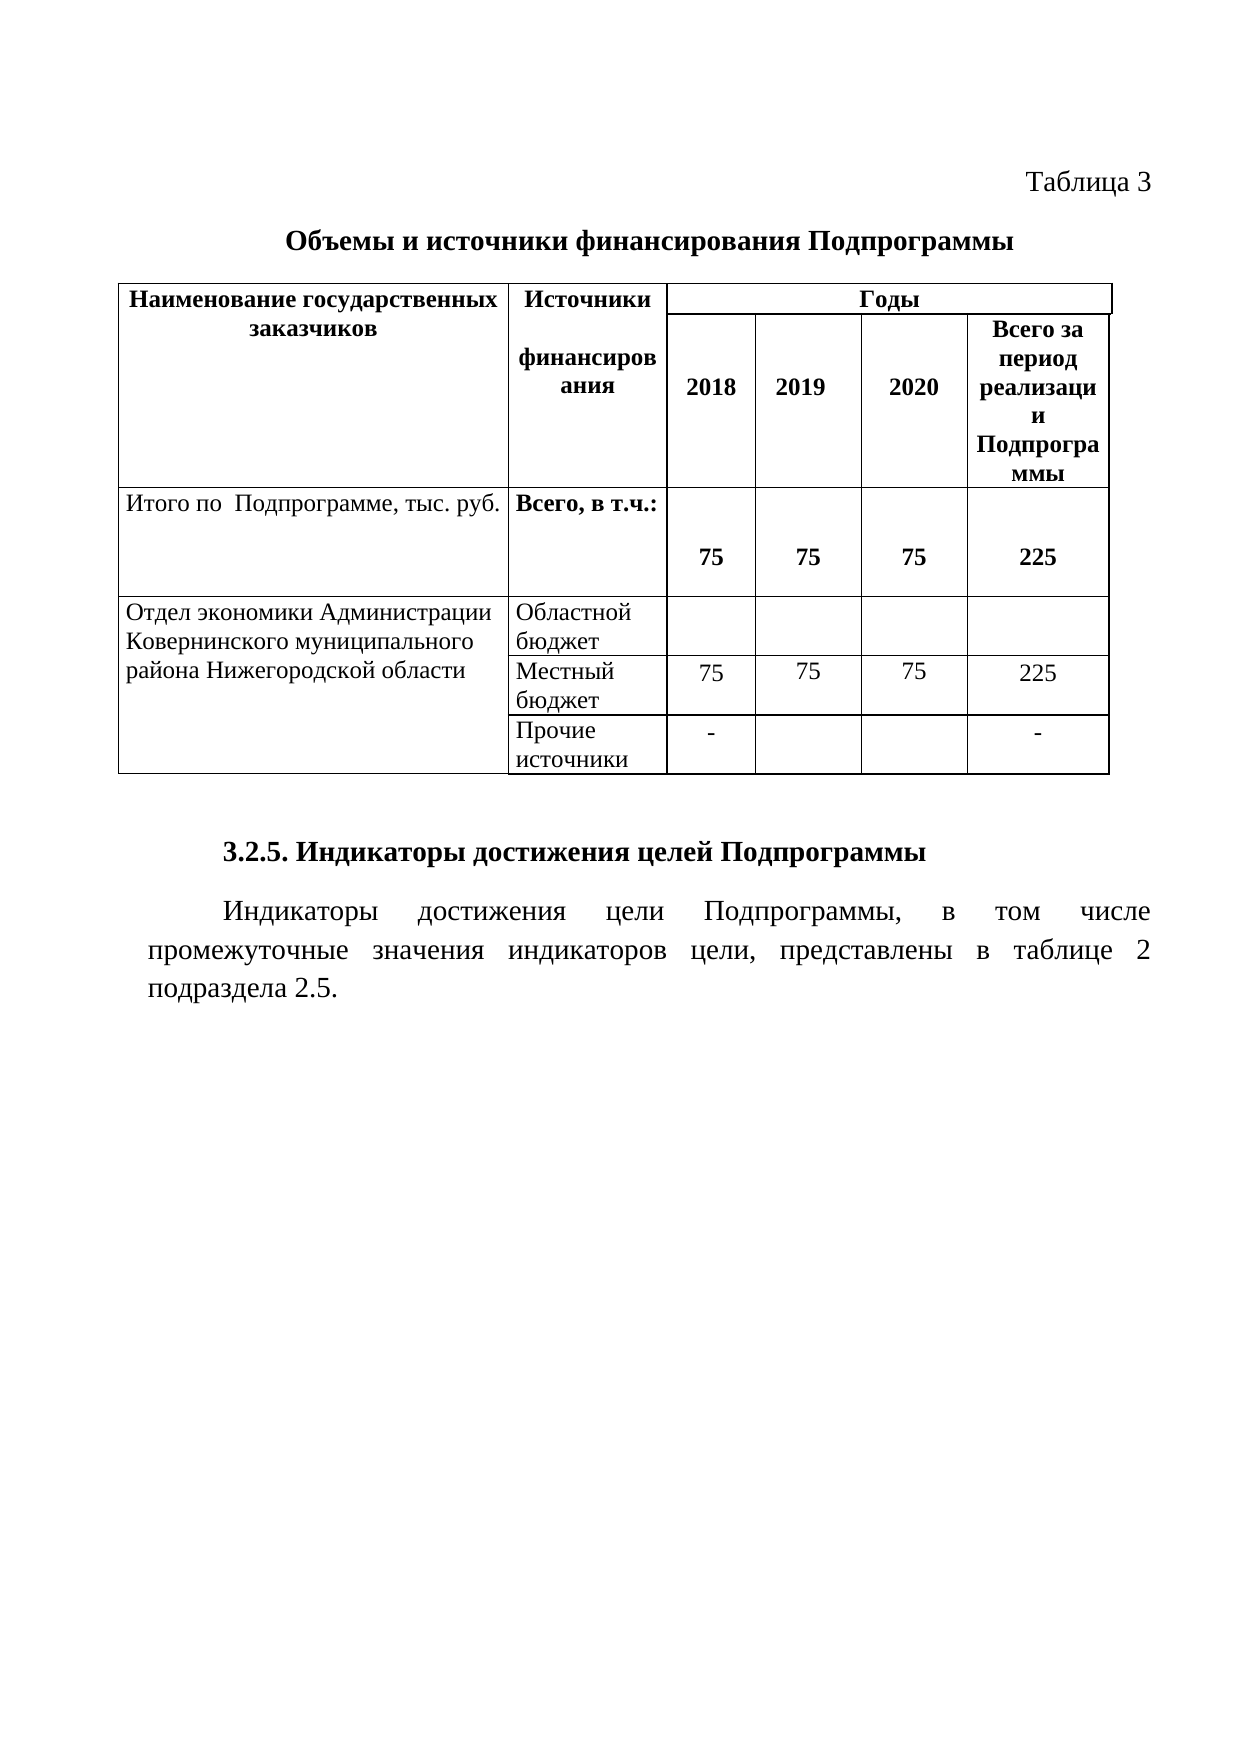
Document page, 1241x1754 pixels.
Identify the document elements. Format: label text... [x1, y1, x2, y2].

table_cell 75 [862, 656, 967, 714]
table_cell [862, 597, 967, 655]
table_cell Итого по Подпрограмме, тыс. руб. [119, 488, 508, 596]
text Объемы и источники финансирования Подпрограммы [148, 223, 1152, 257]
table_cell [968, 597, 1108, 655]
table_cell 75 [668, 656, 755, 714]
table_cell 75 [862, 488, 967, 596]
table_cell - [668, 716, 755, 773]
text Индикаторы достижения цели Подпрограммы, в том числе промежуточные значения индикаторов цели, представлены в таблице 2 подраздела 2.5. [148, 893, 1152, 1004]
table_cell 2020 [862, 315, 967, 487]
table_cell [756, 597, 861, 655]
table_cell 75 [756, 488, 861, 596]
table_cell [668, 597, 755, 655]
table_cell [862, 716, 967, 773]
table_cell Местный бюджет [509, 656, 666, 714]
text 3.2.5. Индикаторы достижения целей Подпрограммы [148, 834, 1152, 867]
table_cell Прочие источники [509, 716, 666, 773]
table_cell 2019 [756, 315, 861, 487]
table_cell 2018 [668, 315, 755, 487]
table_cell 225 [968, 656, 1108, 714]
text Таблица 3 [148, 164, 1152, 197]
table_header Годы [668, 284, 1111, 313]
table_cell 75 [668, 488, 755, 596]
table_header Источники финансирования [509, 284, 666, 487]
table_header Наименование государственных заказчиков [119, 284, 508, 487]
table_cell Всего, в т.ч.: [509, 488, 666, 596]
table_cell [756, 716, 861, 773]
table_cell 225 [968, 488, 1108, 596]
table_cell Всего за период реализации Подпрограммы [968, 315, 1108, 487]
table_cell 75 [756, 656, 861, 714]
table_cell Областной бюджет [509, 597, 666, 655]
table_cell Отдел экономики Администрации Ковернинского муниципального района Нижегородской области [119, 597, 508, 773]
table_cell - [968, 716, 1108, 773]
